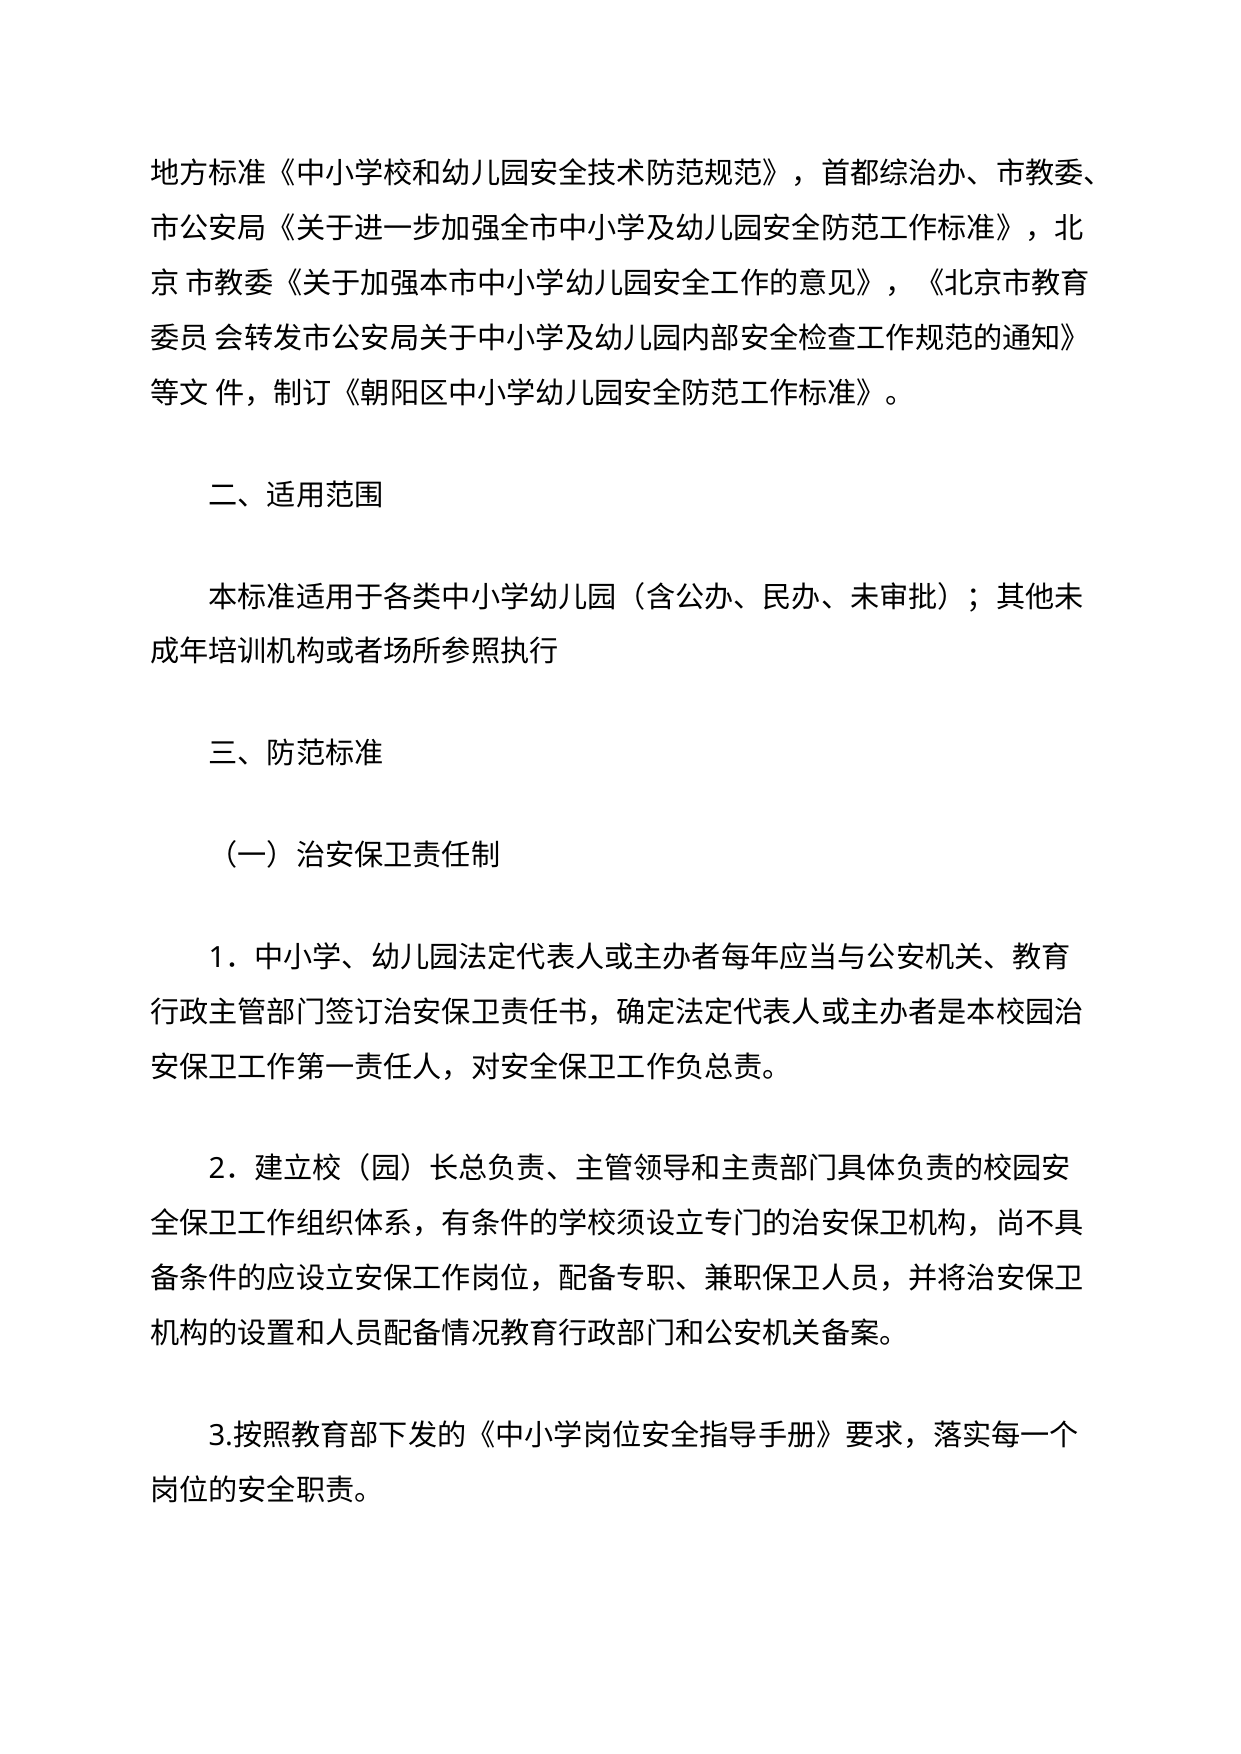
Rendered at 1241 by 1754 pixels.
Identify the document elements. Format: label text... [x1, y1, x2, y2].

text （一）治安保卫责任制 [150, 832, 1090, 874]
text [150, 150, 1090, 412]
text 本标准适用于各类中小学幼儿园（含公办、民办、未审批）；其他未 成年培训机构或者场所参照执行 [150, 573, 1090, 670]
text 1．中小学、幼儿园法定代表人或主办者每年应当与公安机关、教育 行政主管部门签订治安保卫责任书，确定法定代表人或主办者是本校园治 安保卫工作第一责任人，对安全保卫工作负总责。 [150, 933, 1090, 1086]
text 3.按照教育部下发的《中小学岗位安全指导手册》要求，落实每一个 岗位的安全职责。 [150, 1412, 1090, 1509]
text 2．建立校（园）长总负责、主管领导和主责部门具体负责的校园安 全保卫工作组织体系，有条件的学校须设立专门的治安保卫机构，尚不具 备条件的应设立安保工作岗位，配备专职、兼职保卫人员，并将治安保卫 机构的设置和人员配备情况教育行政部门和公安机关备案。 [150, 1145, 1090, 1352]
text 三、防范标准 [150, 730, 1090, 772]
text 二、适用范围 [150, 471, 1090, 514]
